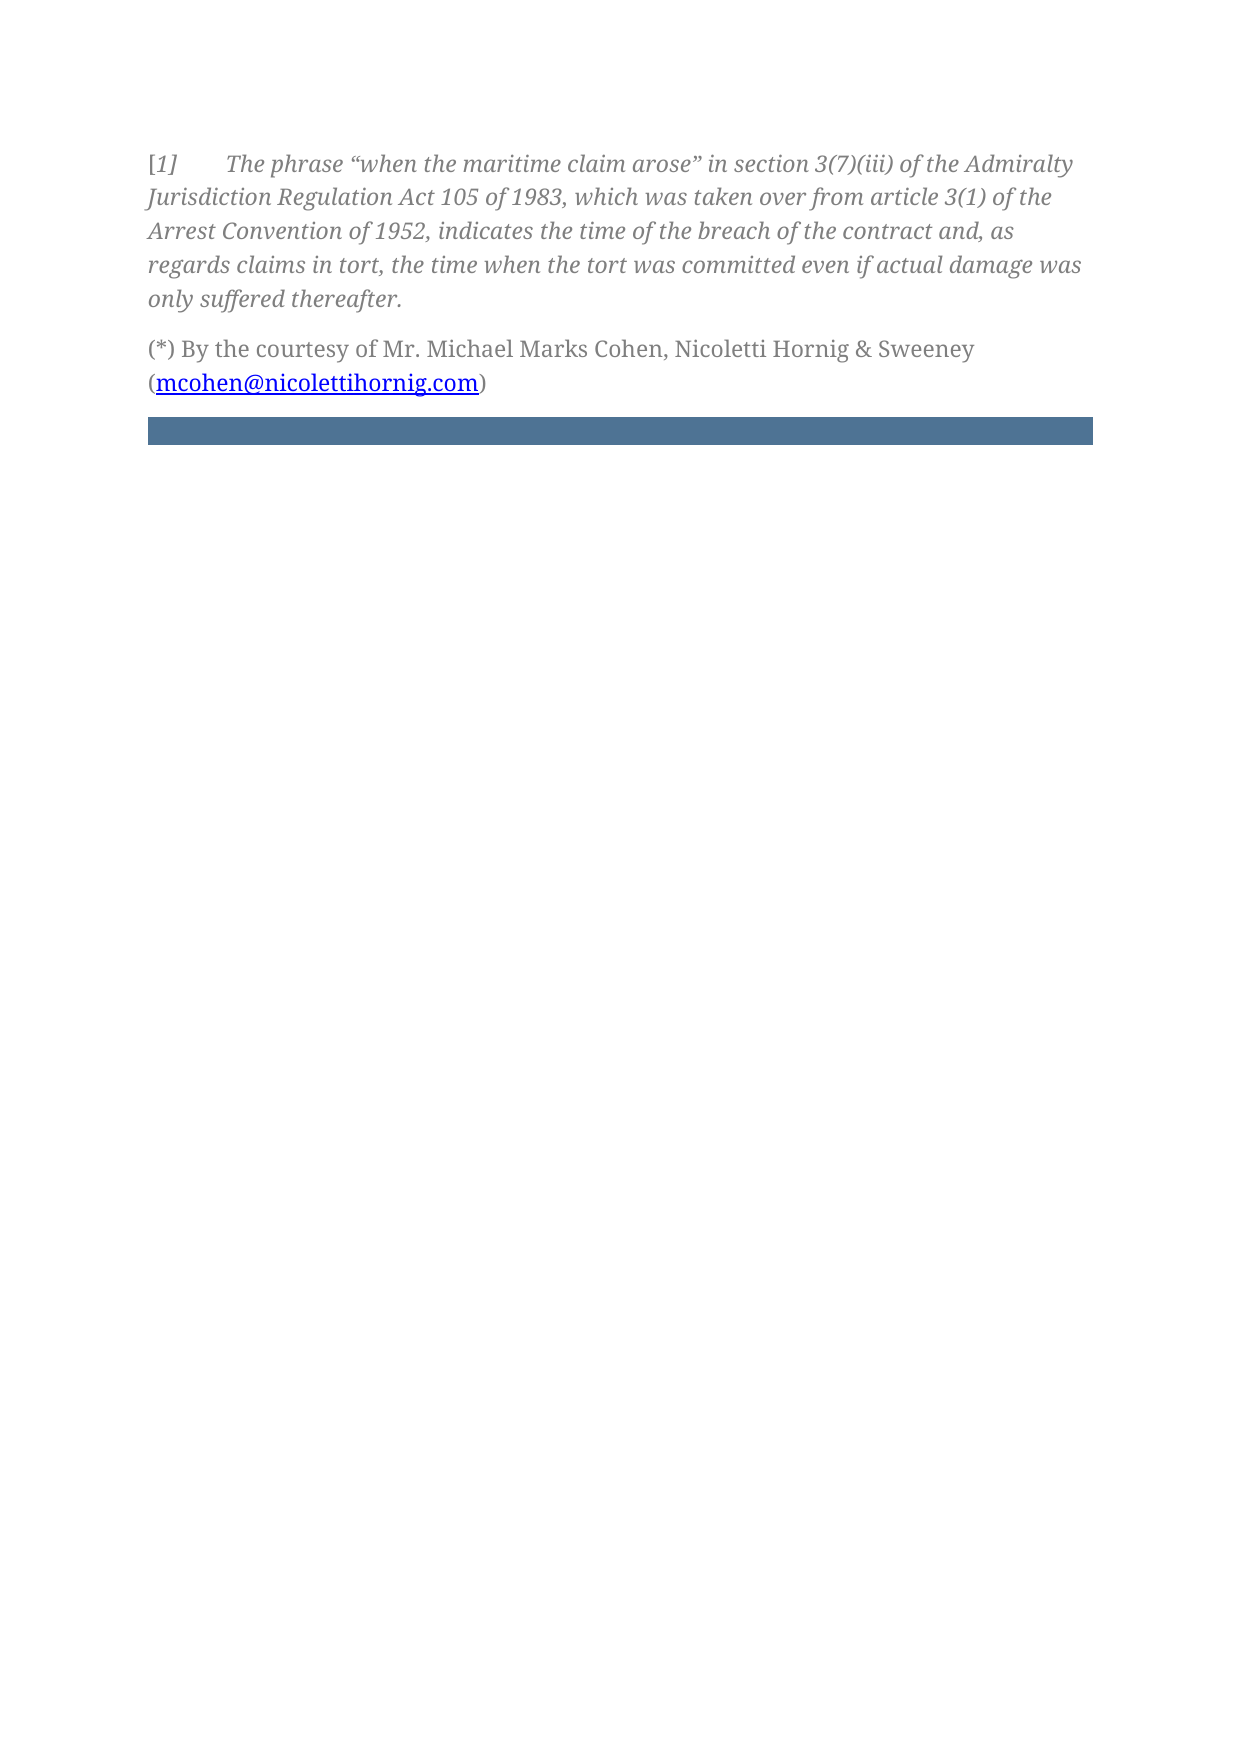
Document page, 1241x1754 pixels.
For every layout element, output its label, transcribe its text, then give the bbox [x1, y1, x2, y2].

text [1] The phrase “when the maritime claim arose” in section 3(7)(iii) of the Admiralty Jurisdiction Regulation Act 105 of 1983, which was taken over from article 3(1) of the Arrest Convention of 1952, indicates the time of the breach of the contract and, as regards claims in tort, the time when the tort was committed even if actual damage was only suffered thereafter. [148, 148, 1093, 314]
text (*) By the courtesy of Mr. Michael Marks Cohen, Nicoletti Hornig & Sweeney (mcohen@nicolettihornig.com) [148, 333, 1093, 398]
